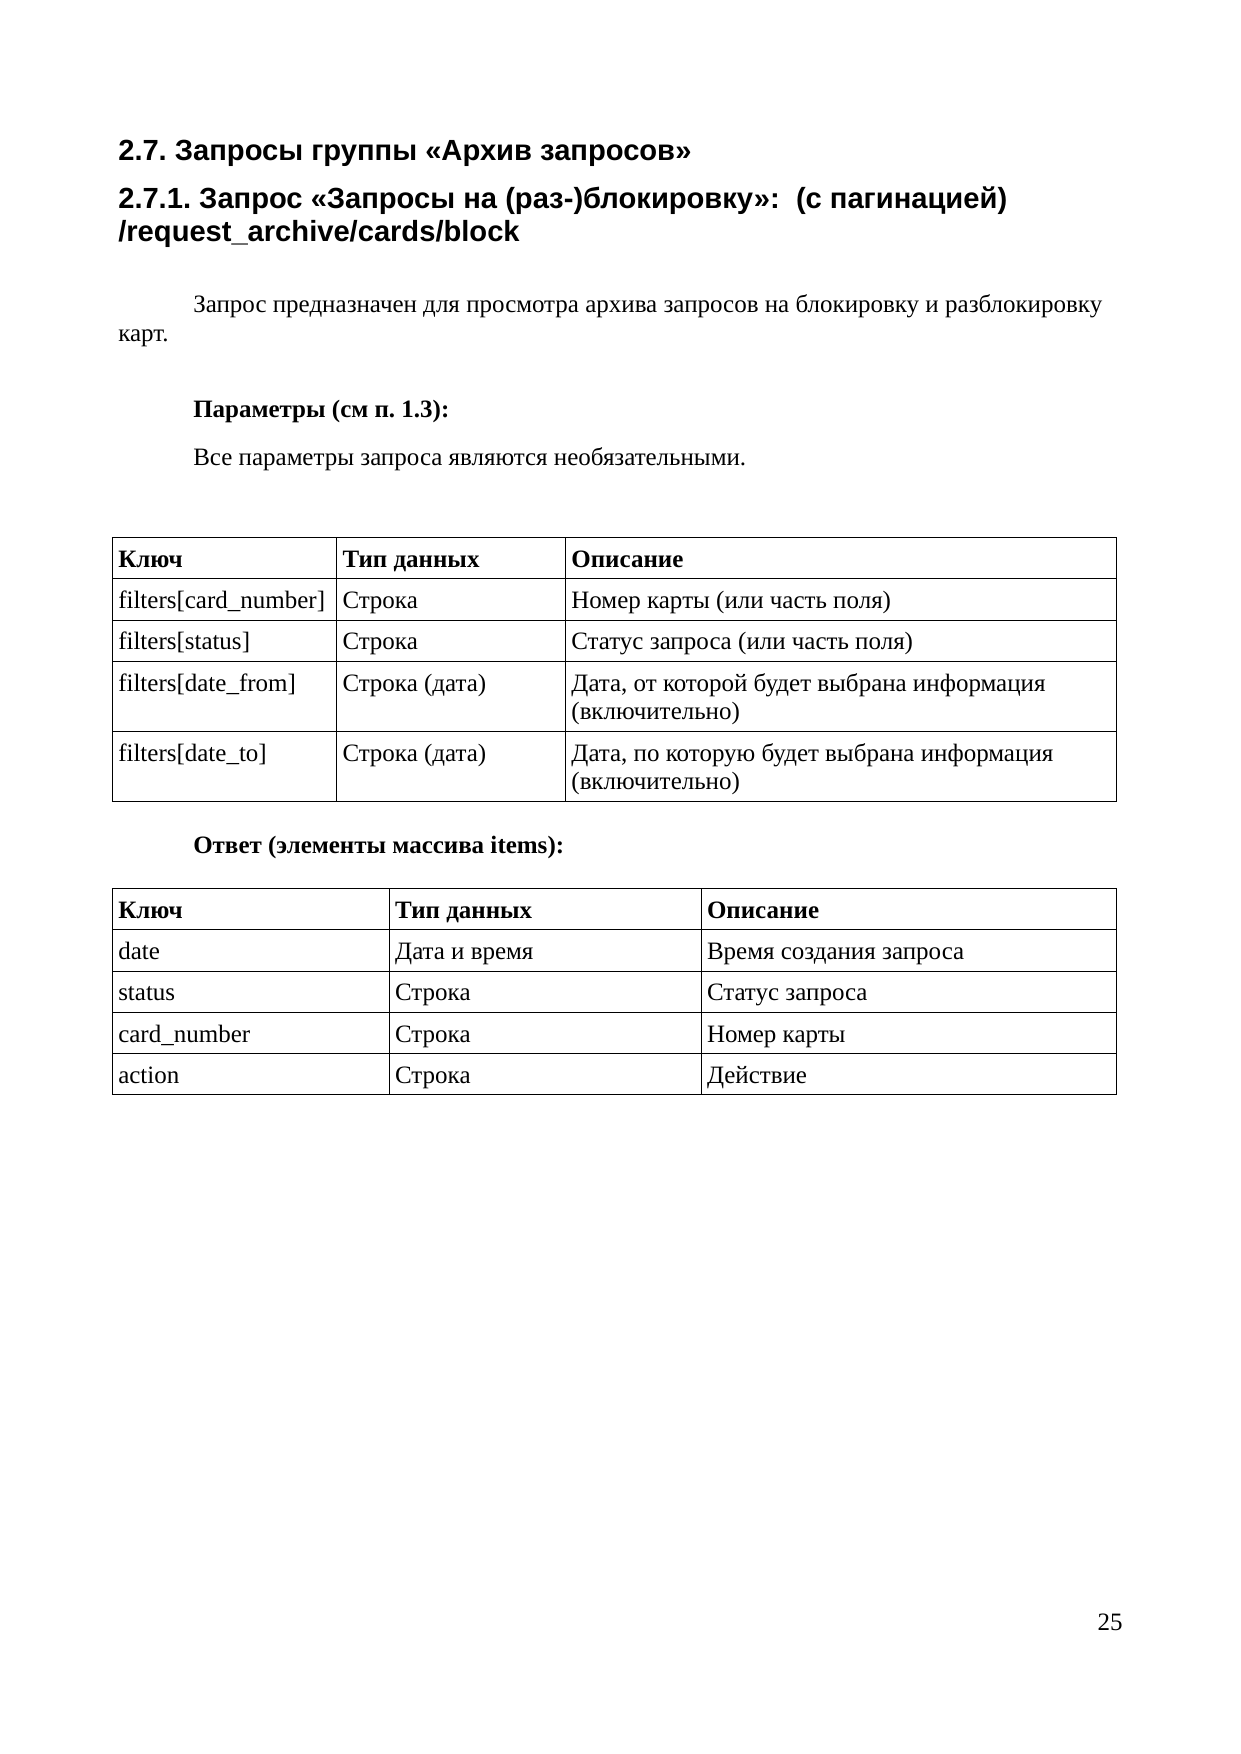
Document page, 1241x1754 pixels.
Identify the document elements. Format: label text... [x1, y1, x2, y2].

table_cell card_number [113, 1013, 389, 1053]
table_cell Строка [390, 1013, 701, 1053]
text Запрос предназначен для просмотра архива запросов на блокировку и разблокировку карт. [118, 289, 1122, 347]
subtitle 2.7.1. Запрос «Запросы на (раз-)блокировку»: (с пагинацией) /request_archive/cards/block [118, 181, 1122, 248]
table_cell Строка [390, 1054, 701, 1094]
text Ответ (элементы массива items): [118, 831, 1122, 859]
table_header Ключ [113, 538, 336, 578]
table_cell Статус запроса [702, 972, 1116, 1012]
table_cell status [113, 972, 389, 1012]
table_cell Дата и время [390, 930, 701, 971]
table_cell Номер карты (или часть поля) [566, 579, 1116, 619]
table_header Тип данных [390, 889, 701, 929]
table_header Тип данных [337, 538, 565, 578]
table_cell action [113, 1054, 389, 1094]
text Параметры (см п. 1.3): [118, 394, 1122, 423]
table_header Ключ [113, 889, 389, 929]
table_header Описание [566, 538, 1116, 578]
table_cell Статус запроса (или часть поля) [566, 621, 1116, 661]
table_cell filters[card_number] [113, 579, 336, 619]
table_cell Строка (дата) [337, 732, 565, 801]
table_cell Действие [702, 1054, 1116, 1094]
table_cell Строка [337, 621, 565, 661]
table_cell Дата, по которую будет выбрана информация (включительно) [566, 732, 1116, 801]
table_cell filters[date_from] [113, 662, 336, 731]
subtitle 2.7. Запросы группы «Архив запросов» [118, 133, 1122, 166]
table_cell Строка [390, 972, 701, 1012]
table_cell Строка [337, 579, 565, 619]
table_cell Дата, от которой будет выбрана информация (включительно) [566, 662, 1116, 731]
table_cell Номер карты [702, 1013, 1116, 1053]
text Все параметры запроса являются необязательными. [118, 442, 1122, 471]
table_cell Строка (дата) [337, 662, 565, 731]
table_cell Время создания запроса [702, 930, 1116, 971]
table_cell filters[date_to] [113, 732, 336, 801]
table_cell filters[status] [113, 621, 336, 661]
table_header Описание [702, 889, 1116, 929]
table_cell date [113, 930, 389, 971]
